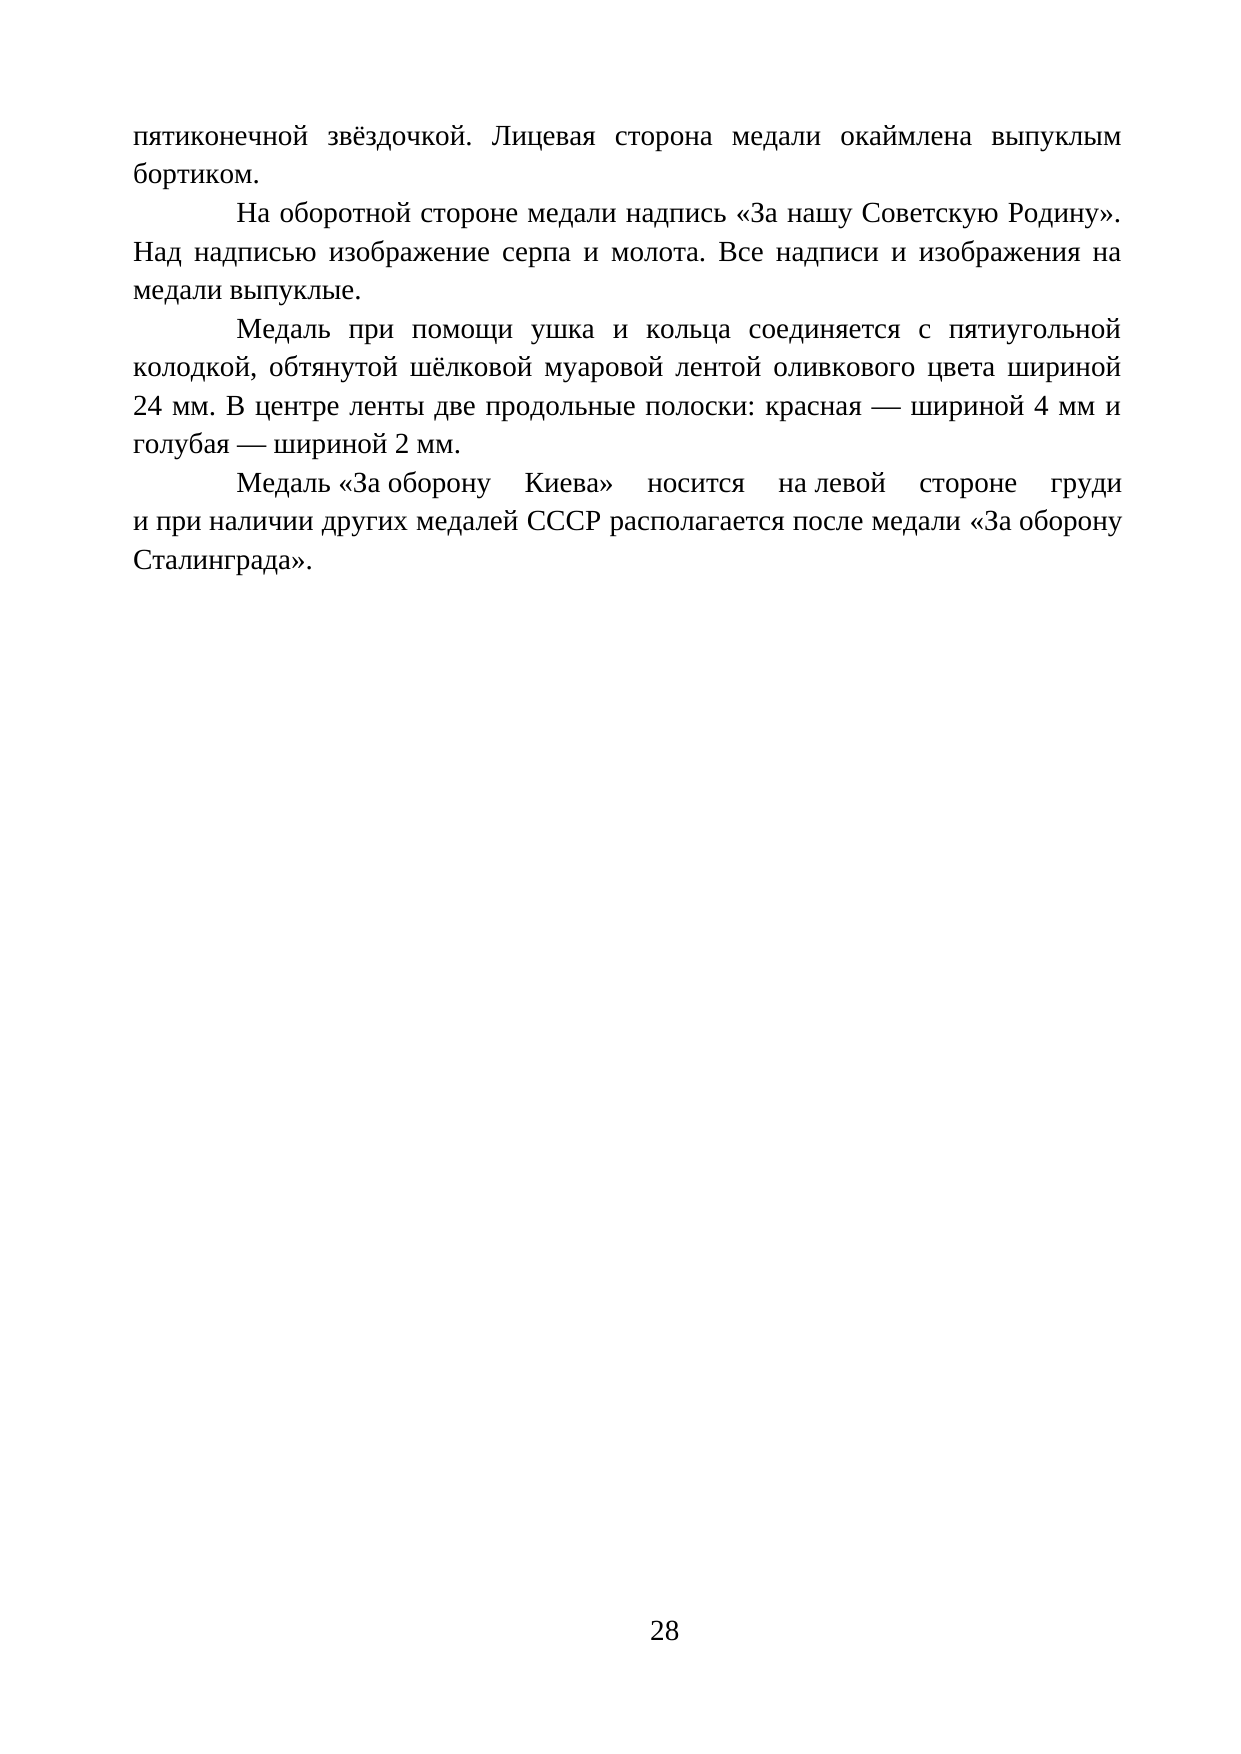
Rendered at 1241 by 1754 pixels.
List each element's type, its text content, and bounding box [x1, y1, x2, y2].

text Медаль «За оборону Киева» носится на левой стороне груди и при наличии других медалей СССР располагается после медали «За оборону Сталинграда». [133, 465, 1122, 614]
text Медаль при помощи ушка и кольца соединяется с пятиугольной колодкой, обтянутой шёлковой муаровой лентой оливкового цвета шириной 24 мм. В центре ленты две продольные полоски: красная — шириной 4 мм и голубая — шириной 2 мм. [133, 311, 1122, 460]
text На оборотной стороне медали надпись «За нашу Советскую Родину». Над надписью изображение серпа и молота. Все надписи и изображения на медали выпуклые. [133, 195, 1122, 306]
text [133, 118, 1122, 190]
